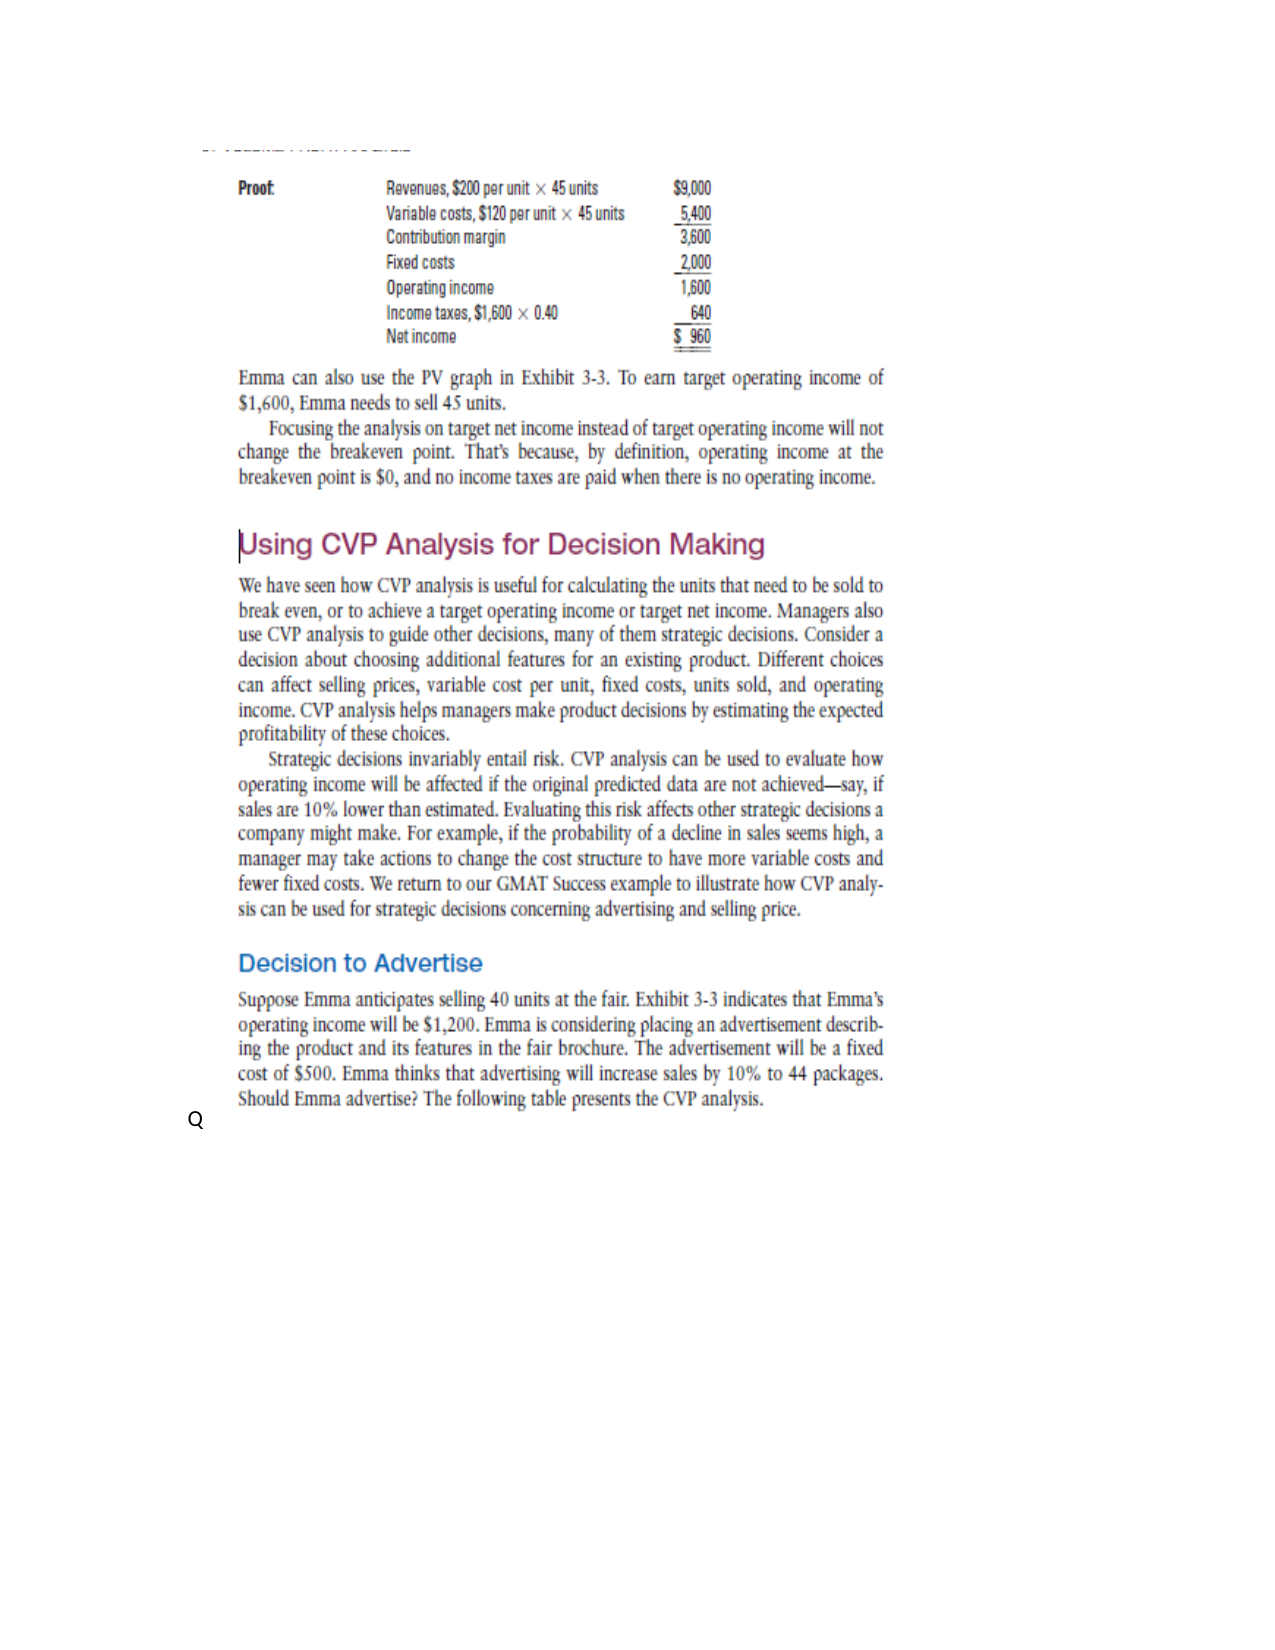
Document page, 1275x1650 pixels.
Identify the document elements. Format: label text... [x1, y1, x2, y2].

picture [202, 150, 993, 1127]
